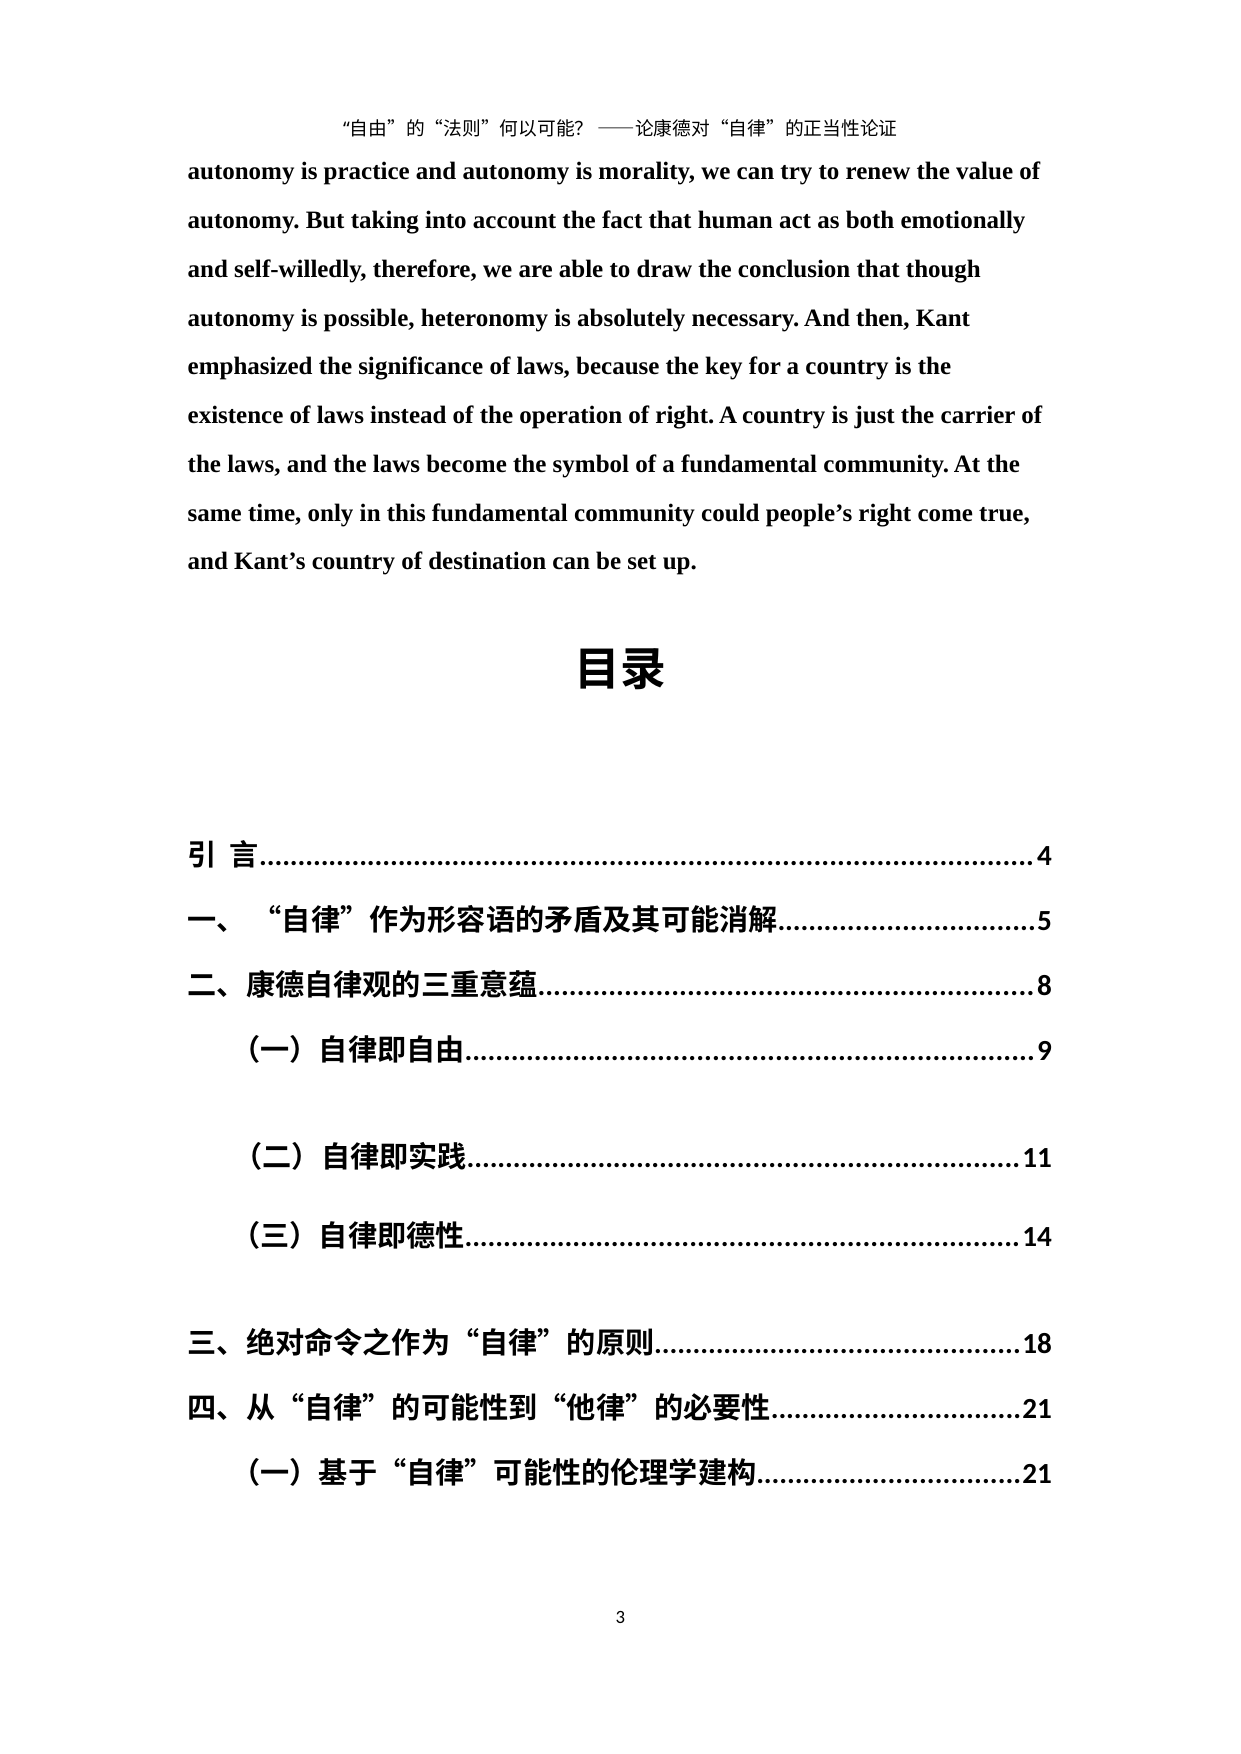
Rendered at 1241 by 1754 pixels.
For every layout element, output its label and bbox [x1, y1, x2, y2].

text [187, 154, 1053, 577]
